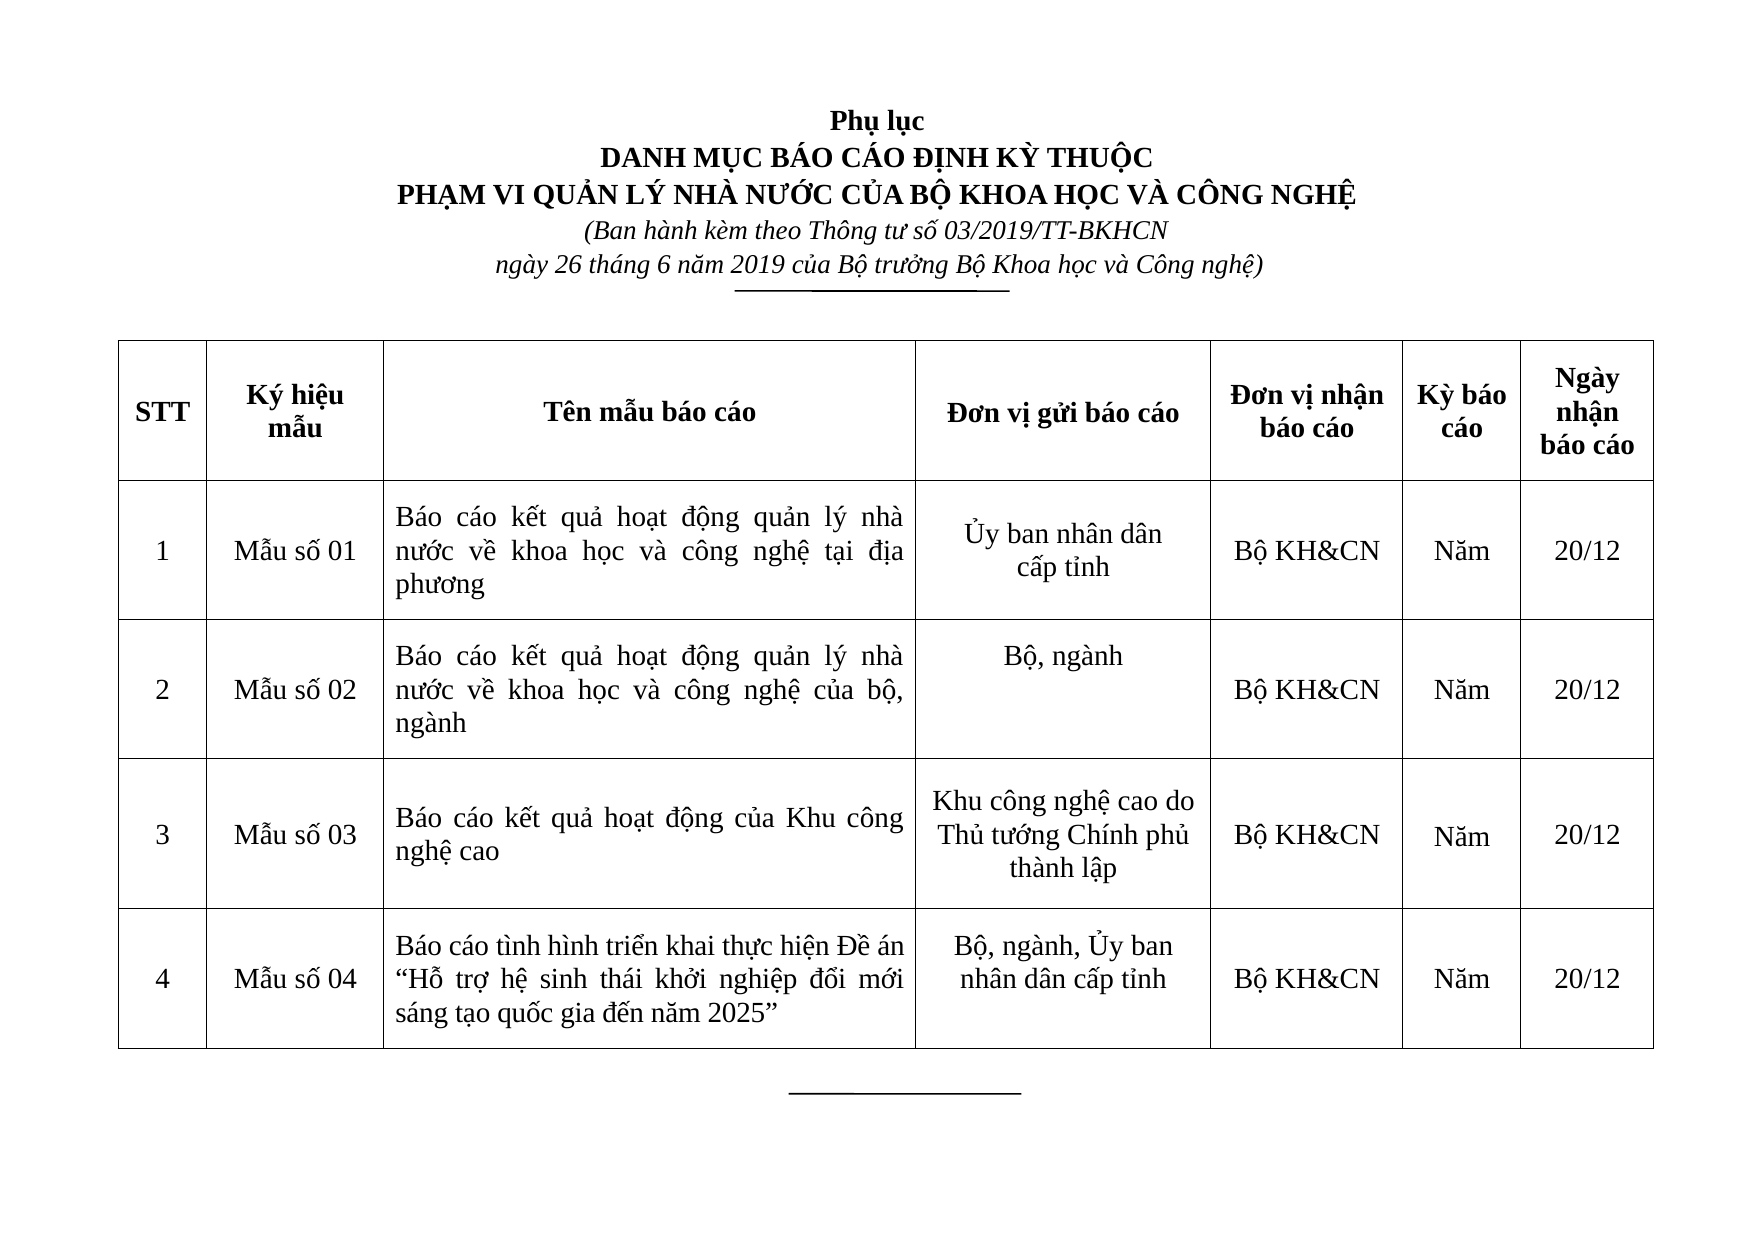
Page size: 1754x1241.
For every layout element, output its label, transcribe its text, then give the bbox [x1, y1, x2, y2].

table_cell 3 [119, 759, 206, 908]
table_header Ngày nhận báo cáo [1521, 341, 1653, 479]
table_cell Năm [1403, 481, 1520, 619]
text PHẠM VI QUẢN LÝ NHÀ NƯỚC CỦA BỘ KHOA HỌC VÀ CÔNG NGHỆ [118, 177, 1636, 211]
table_cell Mẫu số 03 [207, 759, 383, 908]
table_cell Báo cáo kết quả hoạt động quản lý nhà nước về khoa học và công nghệ của bộ, ngành [384, 620, 915, 758]
table_cell Khu công nghệ cao do Thủ tướng Chính phủ thành lập [916, 759, 1210, 908]
table_cell 1 [119, 481, 206, 619]
table_cell Ủy ban nhân dân cấp tỉnh [916, 481, 1210, 619]
table_cell Bộ, ngành [916, 620, 1210, 758]
table_cell Bộ KH&CN [1211, 759, 1402, 908]
table_cell 20/12 [1521, 481, 1653, 619]
table_header Tên mẫu báo cáo [384, 341, 915, 479]
table_cell Năm [1403, 759, 1520, 908]
table_cell Bộ KH&CN [1211, 909, 1402, 1047]
table_cell 20/12 [1521, 620, 1653, 758]
table_header Kỳ báo cáo [1403, 341, 1520, 479]
table_cell Báo cáo kết quả hoạt động quản lý nhà nước về khoa học và công nghệ tại địa phương [384, 481, 915, 619]
table_cell Năm [1403, 909, 1520, 1047]
table_header Đơn vị nhận báo cáo [1211, 341, 1402, 479]
text ngày 26 tháng 6 năm 2019 của Bộ trưởng Bộ Khoa học và Công nghệ) [118, 248, 1636, 279]
table_cell Mẫu số 02 [207, 620, 383, 758]
table_cell Báo cáo tình hình triển khai thực hiện Đề án “Hỗ trợ hệ sinh thái khởi nghiệp đổi mới sáng tạo quốc gia đến năm 2025” [384, 909, 915, 1047]
table_cell Bộ KH&CN [1211, 481, 1402, 619]
text DANH MỤC BÁO CÁO ĐỊNH KỲ THUỘC [118, 140, 1636, 174]
table_cell Mẫu số 04 [207, 909, 383, 1047]
table_header Đơn vị gửi báo cáo [916, 341, 1210, 479]
table_cell 20/12 [1521, 759, 1653, 908]
table_cell Mẫu số 01 [207, 481, 383, 619]
text Phụ lục [118, 103, 1636, 137]
table_header STT [119, 341, 206, 479]
text (Ban hành kèm theo Thông tư số 03/2019/TT-BKHCN [118, 214, 1636, 245]
table_cell 20/12 [1521, 909, 1653, 1047]
table_header Ký hiệu mẫu [207, 341, 383, 479]
table_cell Năm [1403, 620, 1520, 758]
table_cell 4 [119, 909, 206, 1047]
table_cell 2 [119, 620, 206, 758]
table_cell Bộ, ngành, Ủy ban nhân dân cấp tỉnh [916, 909, 1210, 1047]
table_cell Báo cáo kết quả hoạt động của Khu công nghệ cao [384, 759, 915, 908]
table_cell Bộ KH&CN [1211, 620, 1402, 758]
